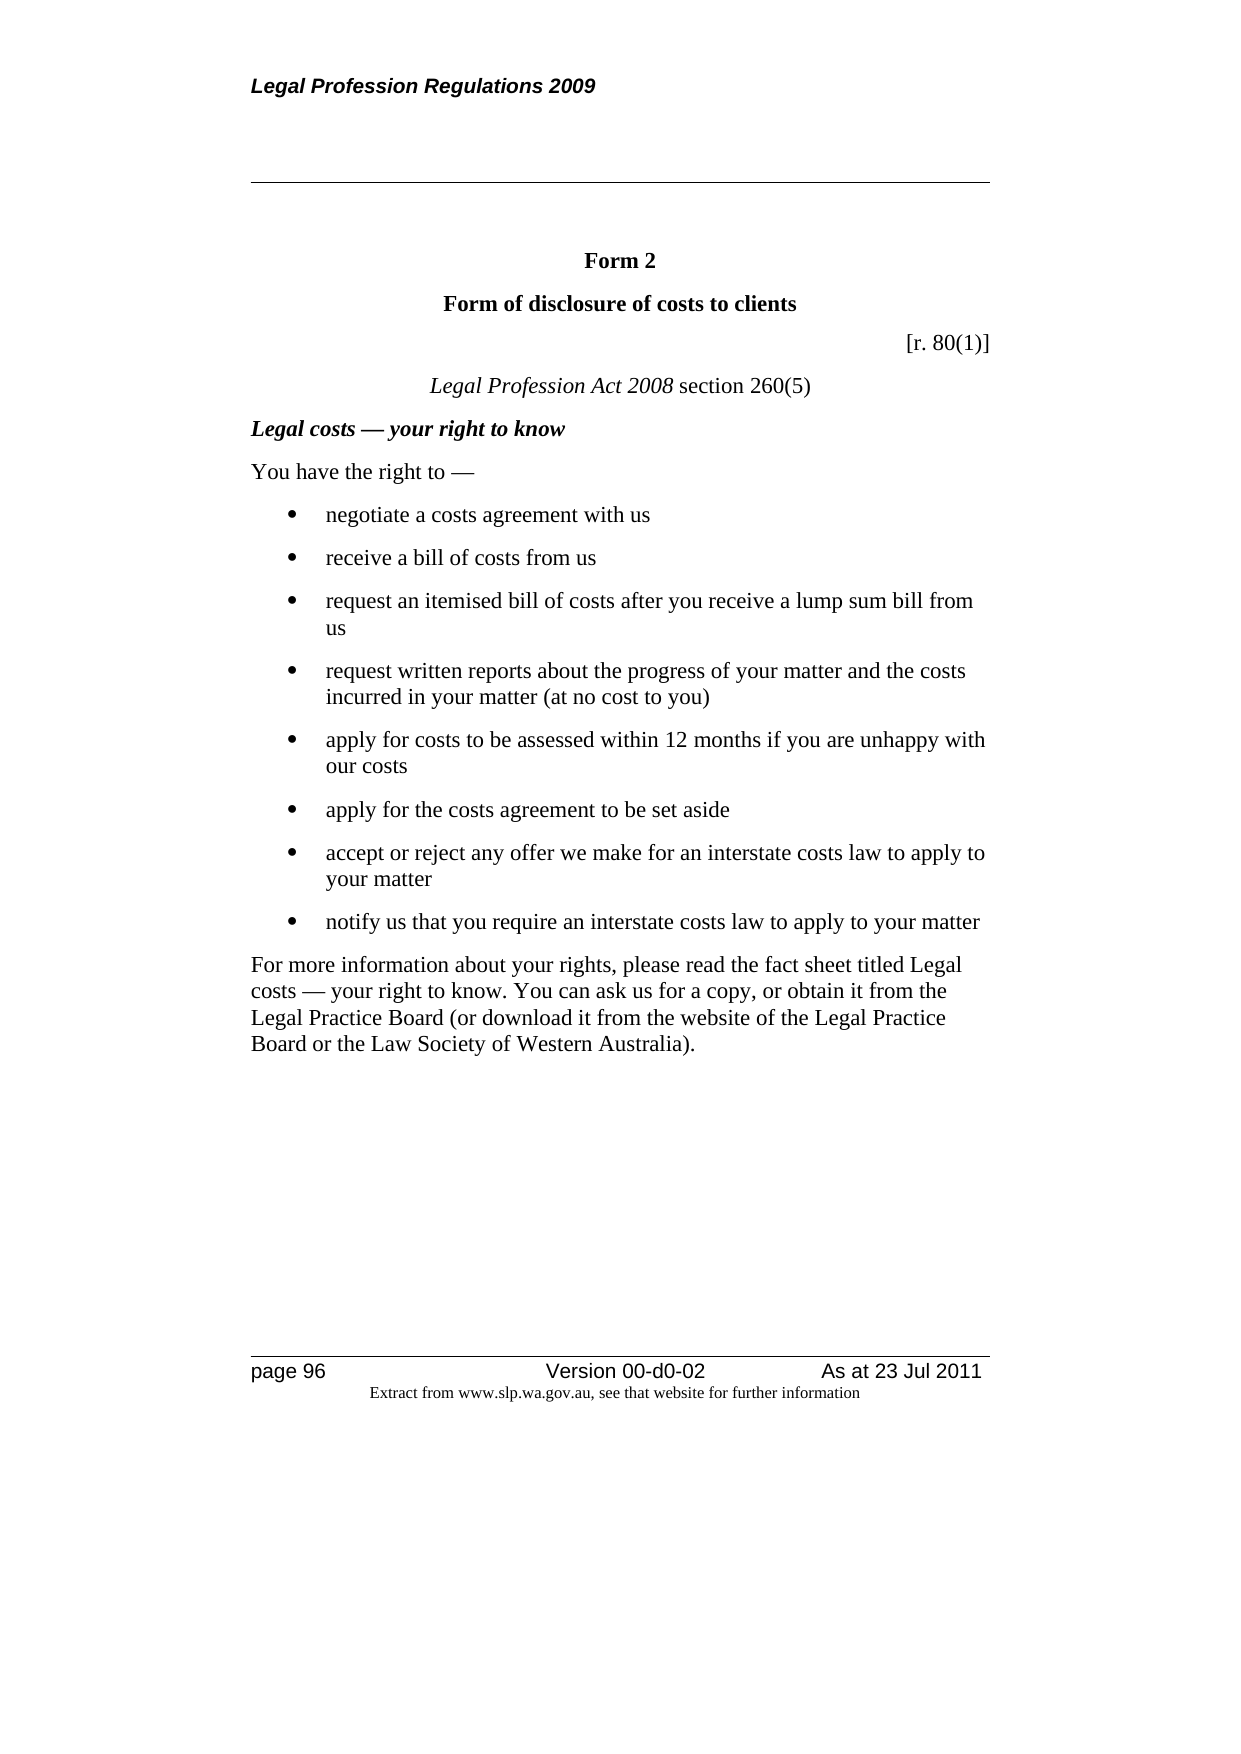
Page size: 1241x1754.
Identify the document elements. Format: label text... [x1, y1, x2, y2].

list receive a bill of costs from us [288, 544, 990, 571]
list apply for the costs agreement to be set aside [288, 796, 990, 822]
text For more information about your rights, please read the fact sheet titled Legal costs — your right to know. You can ask us for a copy, or obtain it from the Legal Practice Board (or download it from the website of the Legal Practice Board or the Law Society of Western Australia). [251, 951, 990, 1056]
text [r. 80(1)] [251, 329, 990, 356]
list request an itemised bill of costs after you receive a lump sum bill from us [288, 587, 990, 640]
text You have the right to — [251, 458, 990, 485]
subtitle Form of disclosure of costs to clients [251, 291, 990, 317]
list notify us that you require an interstate costs law to apply to your matter [288, 908, 990, 934]
list apply for costs to be assessed within 12 months if you are unhappy with our costs [288, 726, 990, 779]
list accept or reject any offer we make for an interstate costs law to apply to your matter [288, 839, 990, 891]
list negotiate a costs agreement with us [288, 501, 990, 528]
text Legal costs — your right to know [251, 415, 990, 442]
subtitle Legal Profession Act 2008 section 260(5) [251, 372, 990, 399]
subtitle Form 2 [251, 247, 990, 274]
list request written reports about the progress of your matter and the costs incurred in your matter (at no cost to you) [288, 657, 990, 709]
